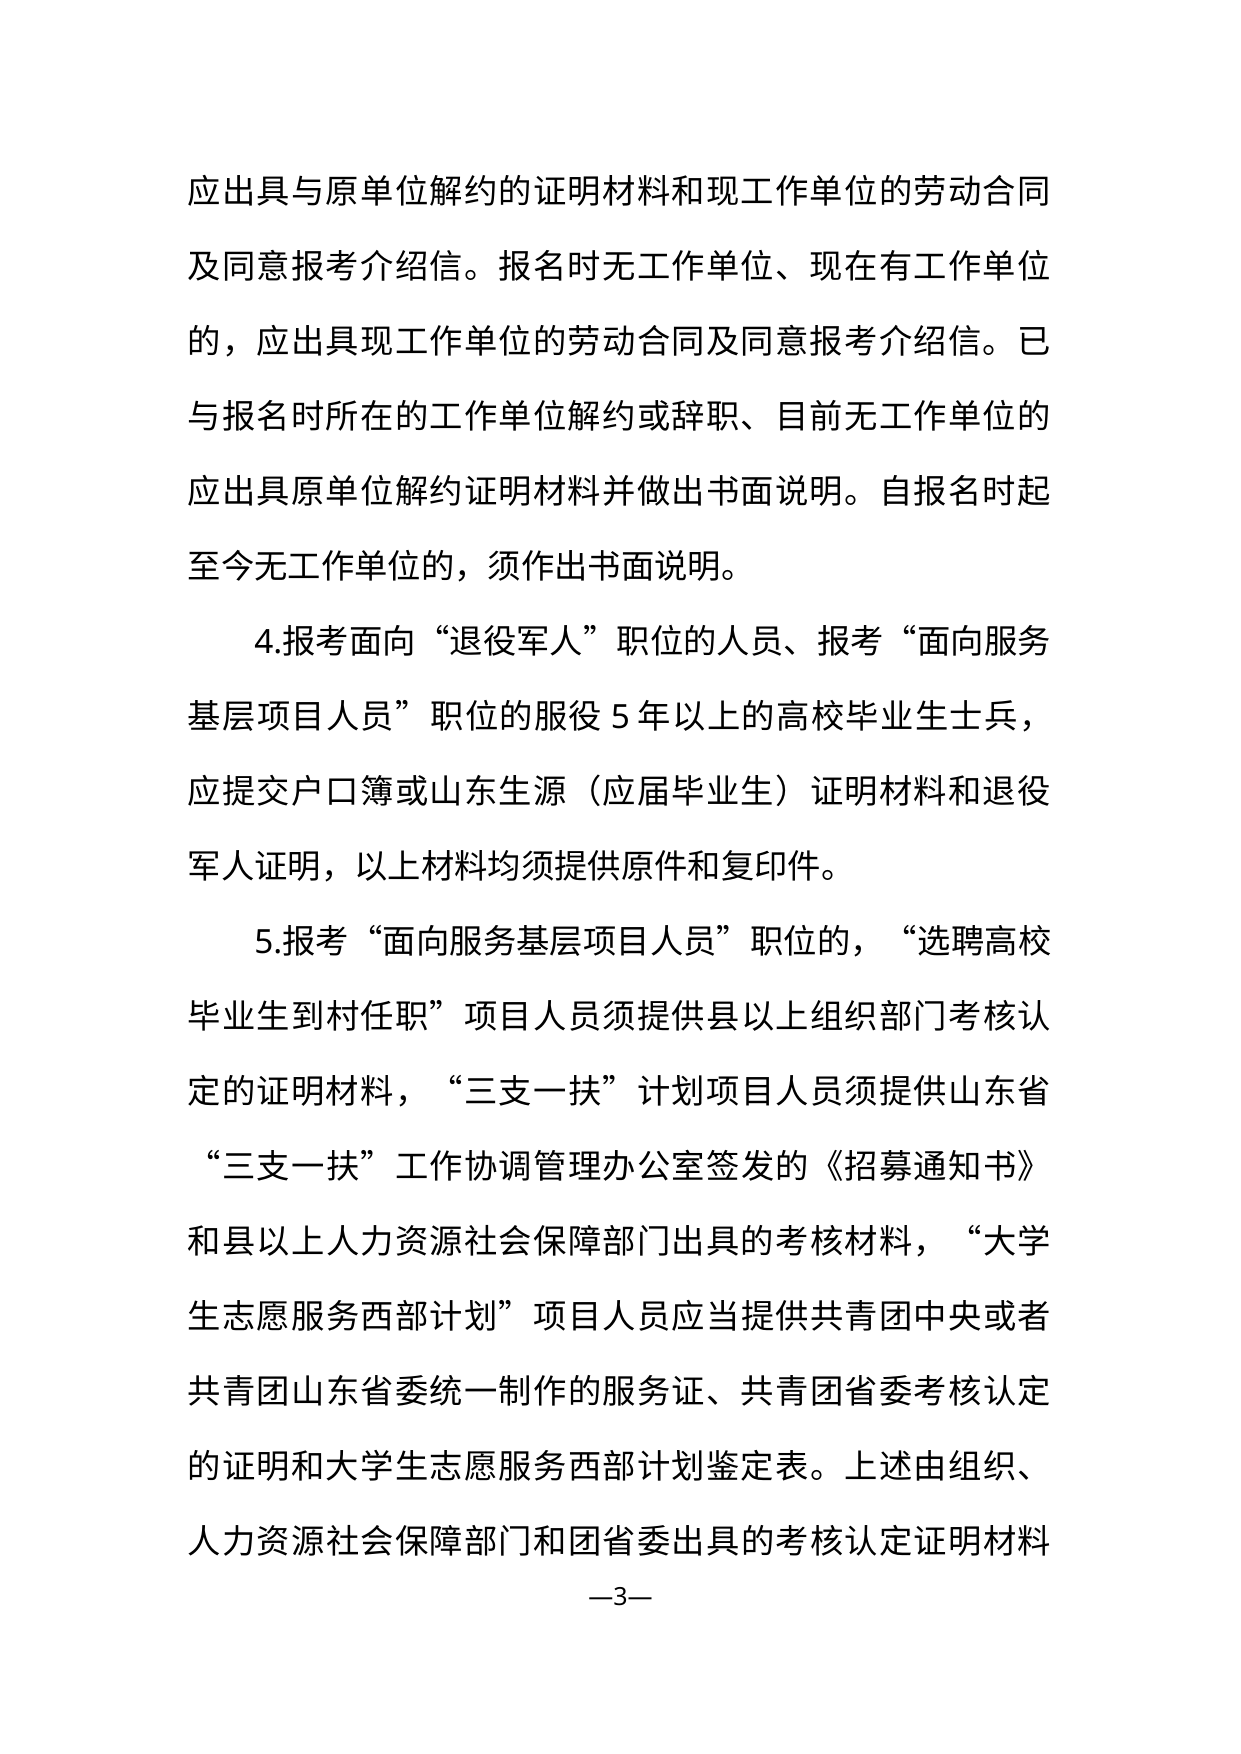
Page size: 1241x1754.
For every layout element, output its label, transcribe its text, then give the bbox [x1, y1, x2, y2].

text 4.报考面向“退役军人”职位的人员、报考“面向服务基层项目人员”职位的服役5年以上的高校毕业生士兵，应提交户口簿或山东生源（应届毕业生）证明材料和退役军人证明，以上材料均须提供原件和复印件。 [187, 602, 1053, 902]
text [187, 152, 1053, 602]
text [187, 902, 1053, 1577]
